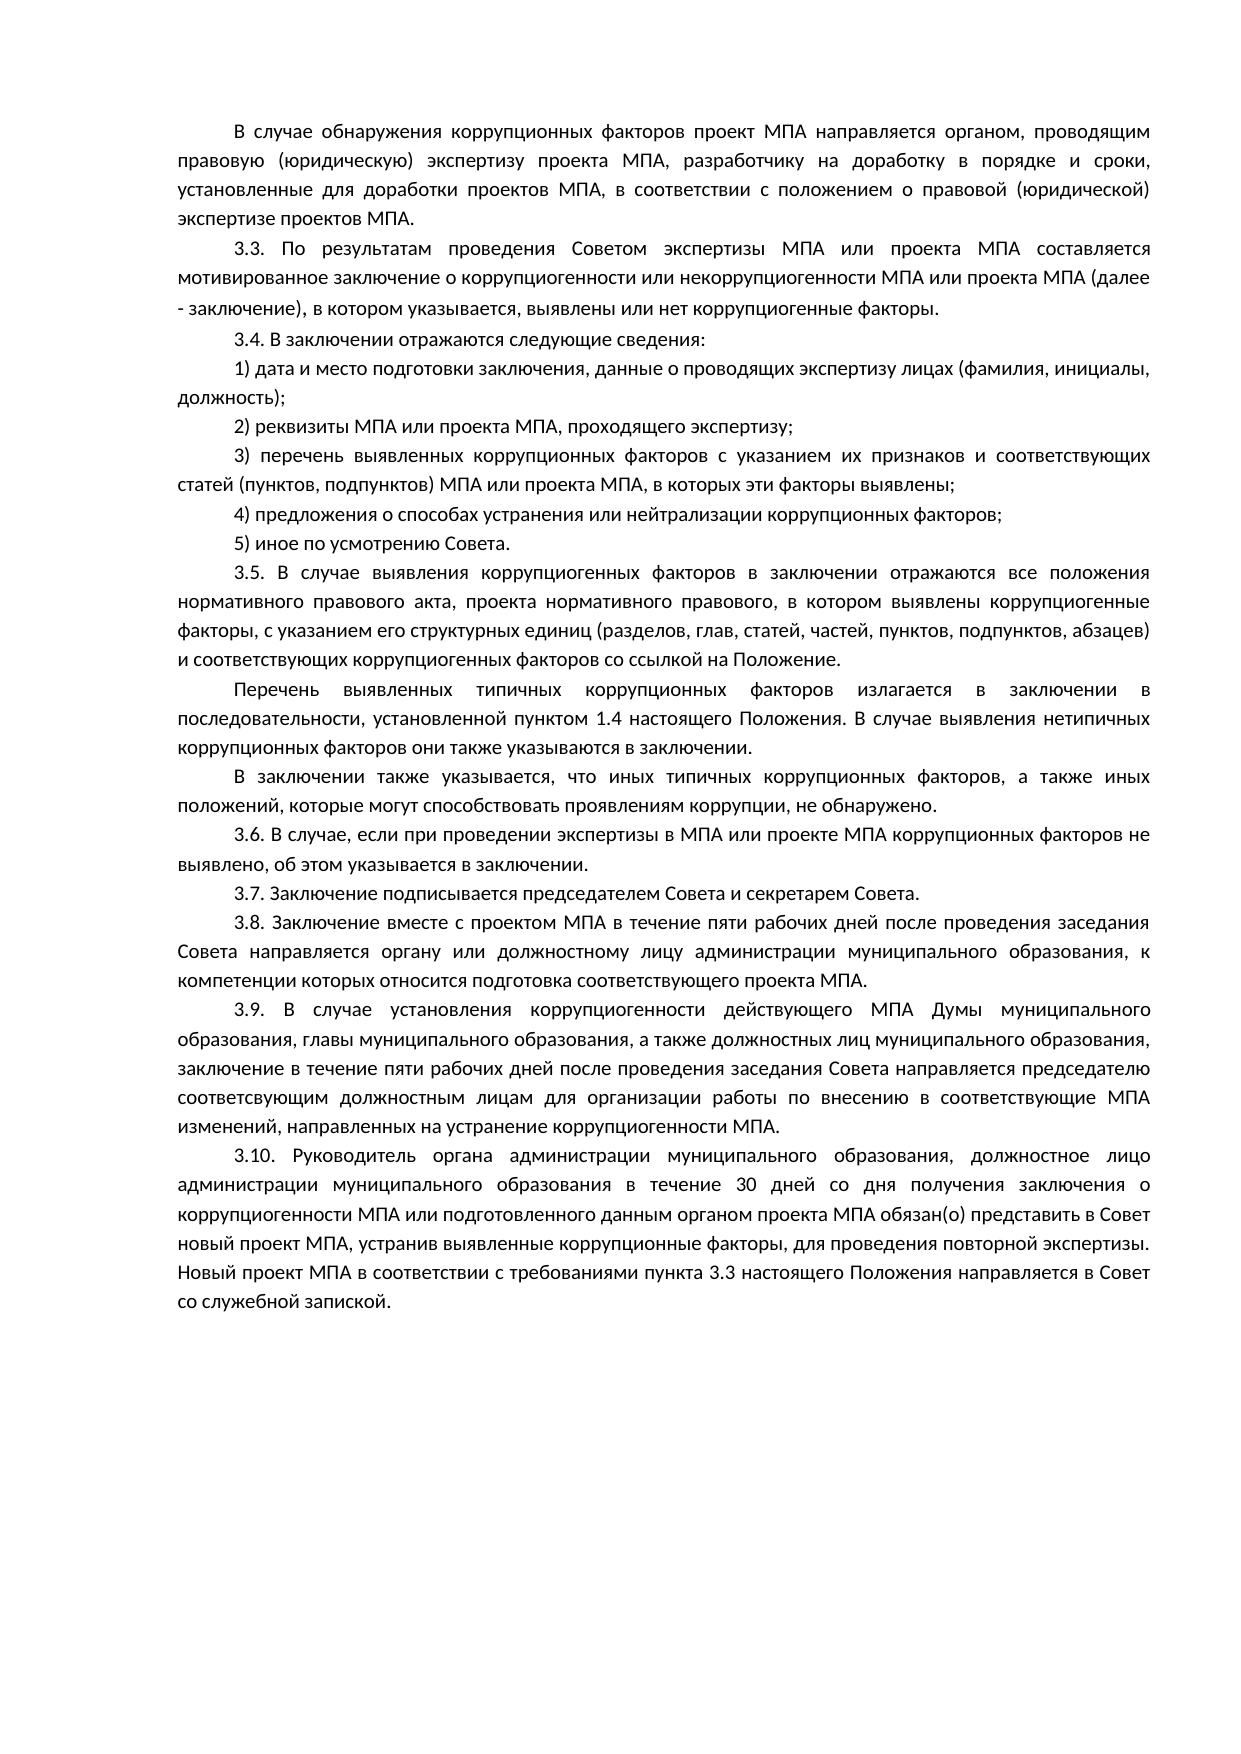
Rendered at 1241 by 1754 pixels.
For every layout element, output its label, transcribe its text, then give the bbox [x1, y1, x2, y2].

text Перечень выявленных типичных коррупционных факторов излагается в заключении в последовательности, установленной пунктом 1.4 настоящего Положения. В случае выявления нетипичных коррупционных факторов они также указываются в заключении. [177, 676, 1152, 759]
text 3.7. Заключение подписывается председателем Совета и секретарем Совета. [177, 880, 1152, 905]
text 3.10. Руководитель органа администрации муниципального образования, должностное лицо администрации муниципального образования в течение 30 дней со дня получения заключения о коррупциогенности МПА или подготовленного данным органом проекта МПА обязан(о) представить в Совет новый проект МПА, устранив выявленные коррупционные факторы, для проведения повторной экспертизы. Новый проект МПА в соответствии с требованиями пункта 3.3 настоящего Положения направляется в Совет со служебной запиской. [177, 1142, 1152, 1314]
text 2) реквизиты МПА или проекта МПА, проходящего экспертизу; [177, 413, 1152, 439]
text 3.4. В заключении отражаются следующие сведения: [177, 326, 1152, 351]
text В заключении также указывается, что иных типичных коррупционных факторов, а также иных положений, которые могут способствовать проявлениям коррупции, не обнаружено. [177, 763, 1152, 818]
text 3.6. В случае, если при проведении экспертизы в МПА или проекте МПА коррупционных факторов не выявлено, об этом указывается в заключении. [177, 822, 1152, 876]
text 1) дата и место подготовки заключения, данные о проводящих экспертизу лицах (фамилия, инициалы, должность); [177, 355, 1152, 409]
text 4) предложения о способах устранения или нейтрализации коррупционных факторов; [177, 501, 1152, 526]
text 3.8. Заключение вместе с проектом МПА в течение пяти рабочих дней после проведения заседания Совета направляется органу или должностному лицу администрации муниципального образования, к компетенции которых относится подготовка соответствующего проекта МПА. [177, 909, 1152, 993]
text 3.9. В случае установления коррупциогенности действующего МПА Думы муниципального образования, главы муниципального образования, а также должностных лиц муниципального образования, заключение в течение пяти рабочих дней после проведения заседания Совета направляется председателю соответсвующим должностным лицам для организации работы по внесению в соответствующие МПА изменений, направленных на устранение коррупциогенности МПА. [177, 997, 1152, 1139]
text 3.5. В случае выявления коррупциогенных факторов в заключении отражаются все положения нормативного правового акта, проекта нормативного правового, в котором выявлены коррупциогенные факторы, с указанием его структурных единиц (разделов, глав, статей, частей, пунктов, подпунктов, абзацев) и соответствующих коррупциогенных факторов со ссылкой на Положение. [177, 559, 1152, 672]
text 3) перечень выявленных коррупционных факторов с указанием их признаков и соответствующих статей (пунктов, подпунктов) МПА или проекта МПА, в которых эти факторы выявлены; [177, 442, 1152, 497]
text В случае обнаружения коррупционных факторов проект МПА направляется органом, проводящим правовую (юридическую) экспертизу проекта МПА, разработчику на доработку в порядке и сроки, установленные для доработки проектов МПА, в соответствии с положением о правовой (юридической) экспертизе проектов МПА. [177, 118, 1152, 231]
text 3.3. По результатам проведения Советом экспертизы МПА или проекта МПА составляется мотивированное заключение о коррупциогенности или некоррупциогенности МПА или проекта МПА (далее - заключение), в котором указывается, выявлены или нет коррупциогенные факторы. [177, 235, 1152, 322]
text 5) иное по усмотрению Совета. [177, 530, 1152, 555]
